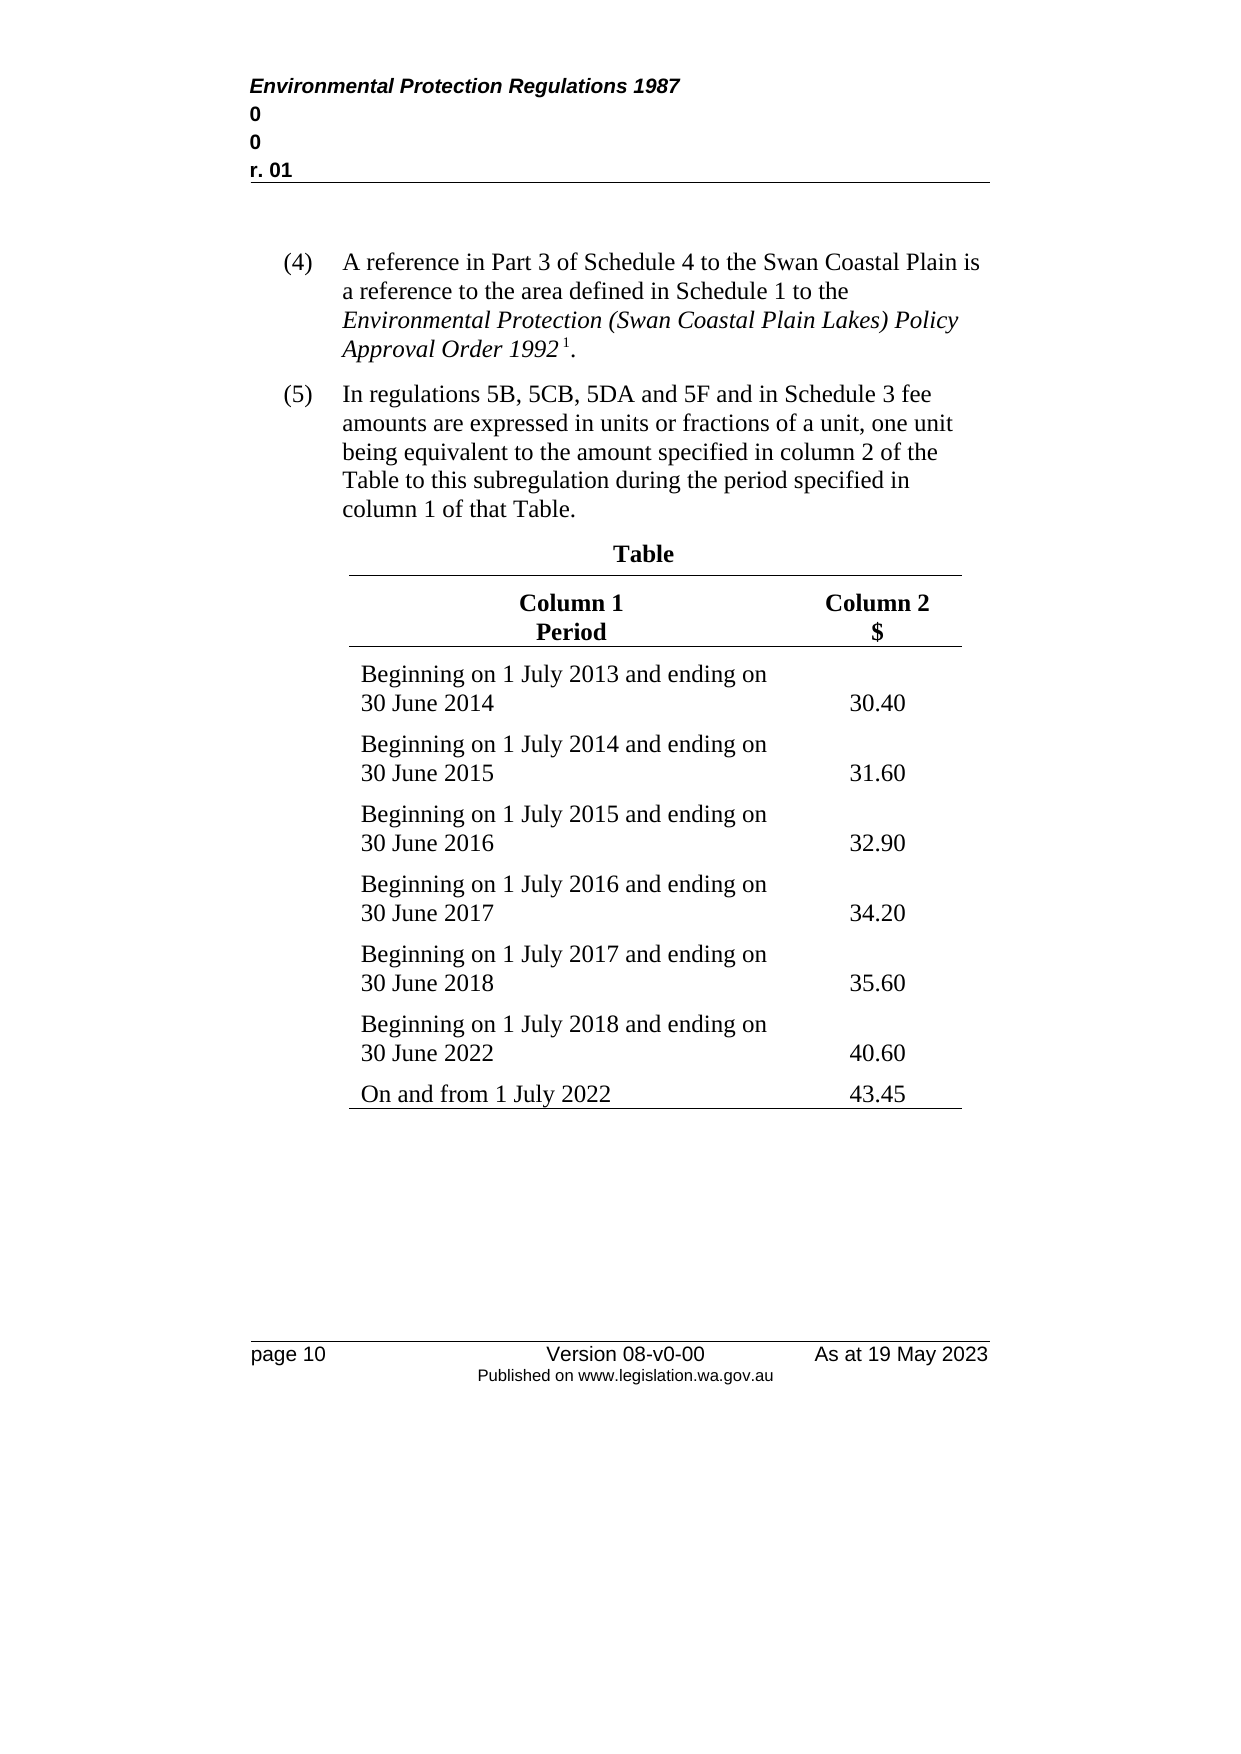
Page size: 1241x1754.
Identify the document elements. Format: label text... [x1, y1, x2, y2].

subtitle Table [342, 539, 944, 568]
table_cell 34.20 [793, 857, 962, 927]
table_cell On and from 1 July 2022 [349, 1067, 793, 1108]
table_cell 32.90 [793, 787, 962, 857]
table_header Column 1 Period [349, 576, 793, 646]
table_cell 31.60 [793, 717, 962, 787]
table_cell 35.60 [793, 927, 962, 997]
table_cell Beginning on 1 July 2016 and ending on 30 June 2017 [349, 857, 793, 927]
table_cell 30.40 [793, 647, 962, 717]
table_cell Beginning on 1 July 2018 and ending on 30 June 2022 [349, 997, 793, 1067]
text (5) In regulations 5B, 5CB, 5DA and 5F and in Schedule 3 fee amounts are expressed in units or fractions of a unit, one unit being equivalent to the amount specified in column 2 of the Table to this subregulation during the period specified in column 1 of that Table. [251, 379, 990, 523]
table_cell 43.45 [793, 1067, 962, 1108]
text (4) A reference in Part 3 of Schedule 4 to the Swan Coastal Plain is a reference to the area defined in Schedule 1 to the Environmental Protection (Swan Coastal Plain Lakes) Policy Approval Order 1992 1. [251, 247, 990, 362]
table_cell Beginning on 1 July 2013 and ending on 30 June 2014 [349, 647, 793, 717]
table_cell 40.60 [793, 997, 962, 1067]
table_cell Beginning on 1 July 2017 and ending on 30 June 2018 [349, 927, 793, 997]
table_cell Beginning on 1 July 2015 and ending on 30 June 2016 [349, 787, 793, 857]
table_cell Beginning on 1 July 2014 and ending on 30 June 2015 [349, 717, 793, 787]
table_header Column 2 $ [793, 576, 962, 646]
